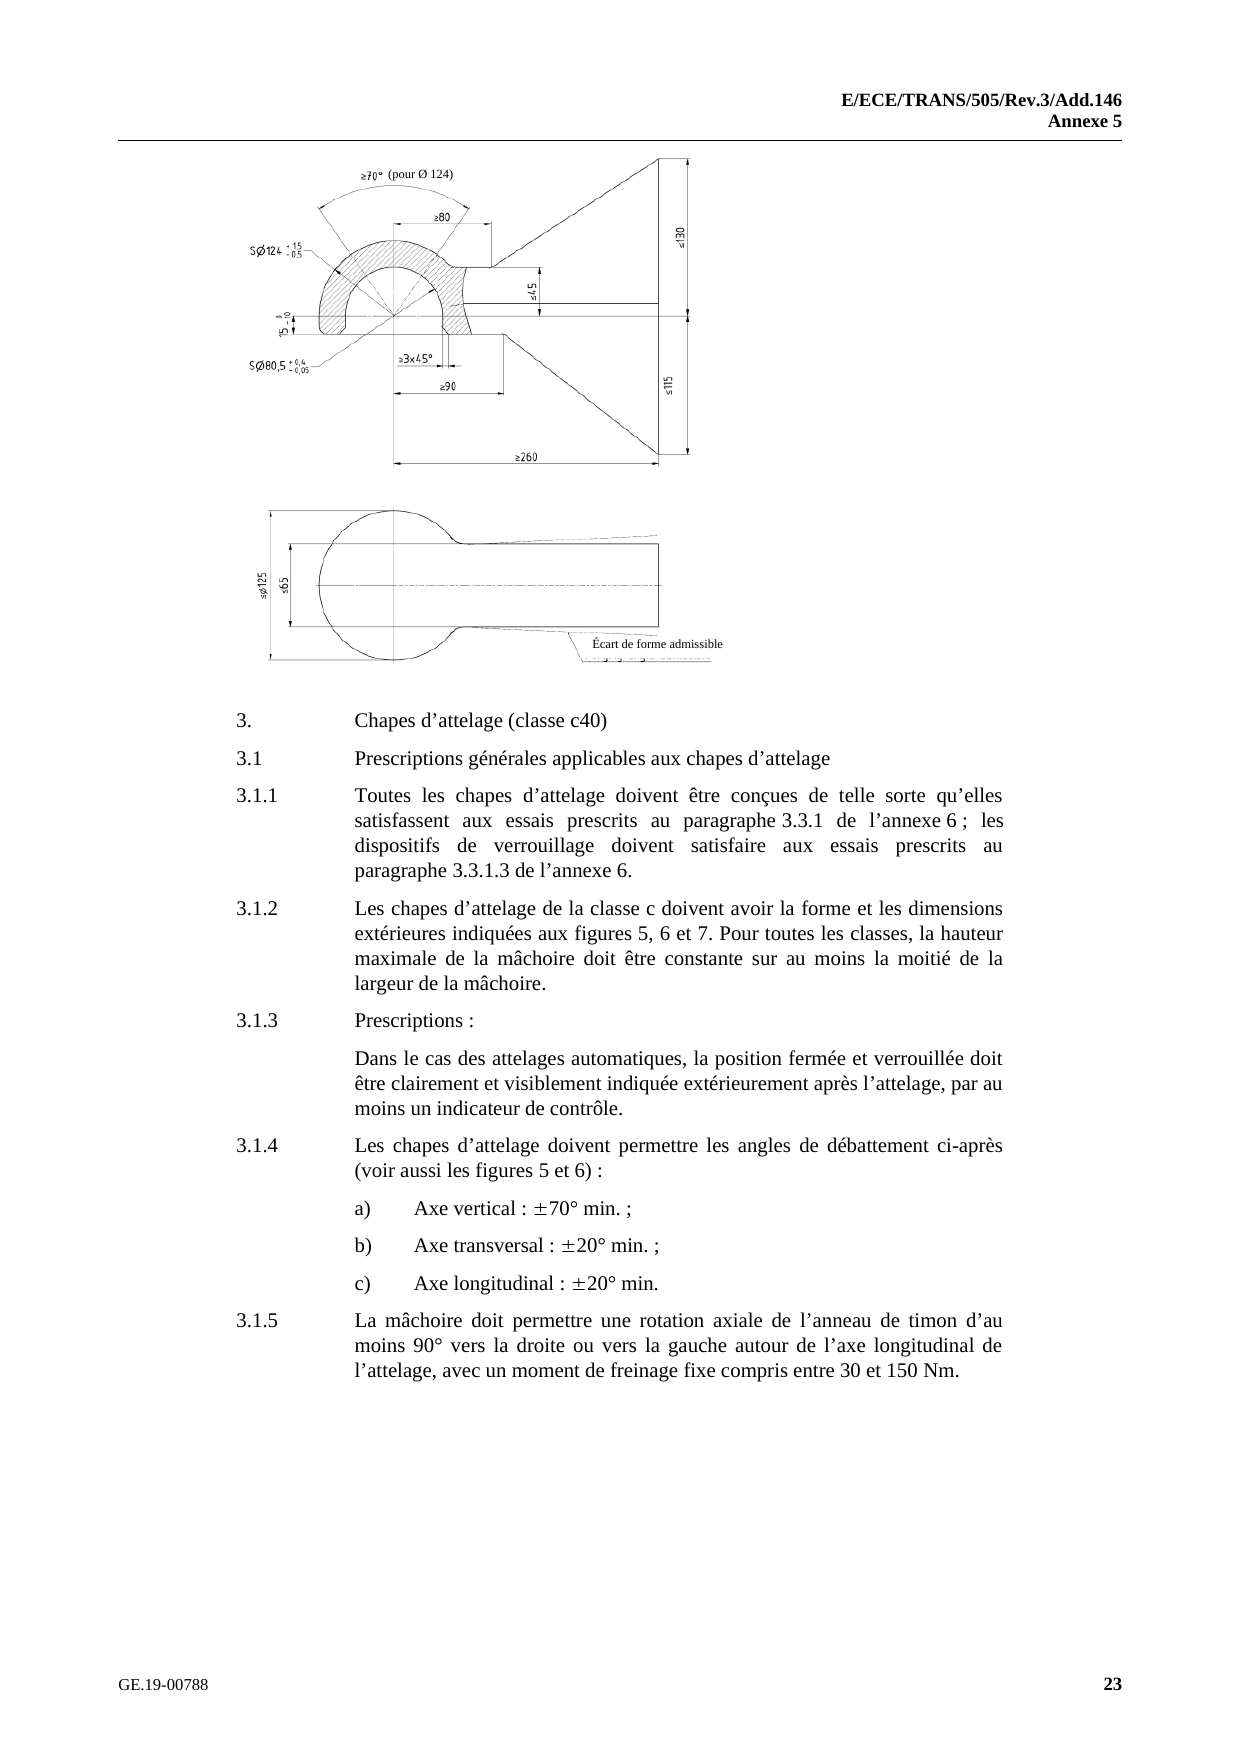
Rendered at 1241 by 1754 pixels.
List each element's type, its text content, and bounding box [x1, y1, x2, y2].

text 3.1.4 Les chapes d’attelage doivent permettre les angles de débattement ci-après (voir aussi les figures 5 et 6) : [236, 1132, 1004, 1182]
text 3.1 Prescriptions générales applicables aux chapes d’attelage [236, 745, 1004, 770]
text 3.1.5 La mâchoire doit permettre une rotation axiale de l’anneau de timon d’au moins 90° vers la droite ou vers la gauche autour de l’axe longitudinal de l’attelage, avec un moment de freinage fixe compris entre 30 et 150 Nm. [236, 1307, 1004, 1382]
text 3.1.2 Les chapes d’attelage de la classe c doivent avoir la forme et les dimensions extérieures indiquées aux figures 5, 6 et 7. Pour toutes les classes, la hauteur maximale de la mâchoire doit être constante sur au moins la moitié de la largeur de la mâchoire. [236, 895, 1004, 995]
text c) Axe longitudinal : 20° min. [354, 1270, 1004, 1295]
text a) Axe vertical : 70° min. ; [354, 1195, 1004, 1220]
text Dans le cas des attelages automatiques, la position fermée et verrouillée doit être clairement et visiblement indiquée extérieurement après l’attelage, par au moins un indicateur de contrôle. [354, 1045, 1004, 1120]
text 3.1.1 Toutes les chapes d’attelage doivent être conçues de telle sorte qu’elles satisfassent aux essais prescrits au paragraphe 3.3.1 de l’annexe 6 ; les dispositifs de verrouillage doivent satisfaire aux essais prescrits au paragraphe 3.3.1.3 de l’annexe 6. [236, 782, 1004, 882]
text b) Axe transversal : 20° min. ; [354, 1232, 1004, 1257]
text 3. Chapes d’attelage (classe c40) [236, 707, 1004, 732]
text 3.1.3 Prescriptions : [236, 1007, 1004, 1032]
